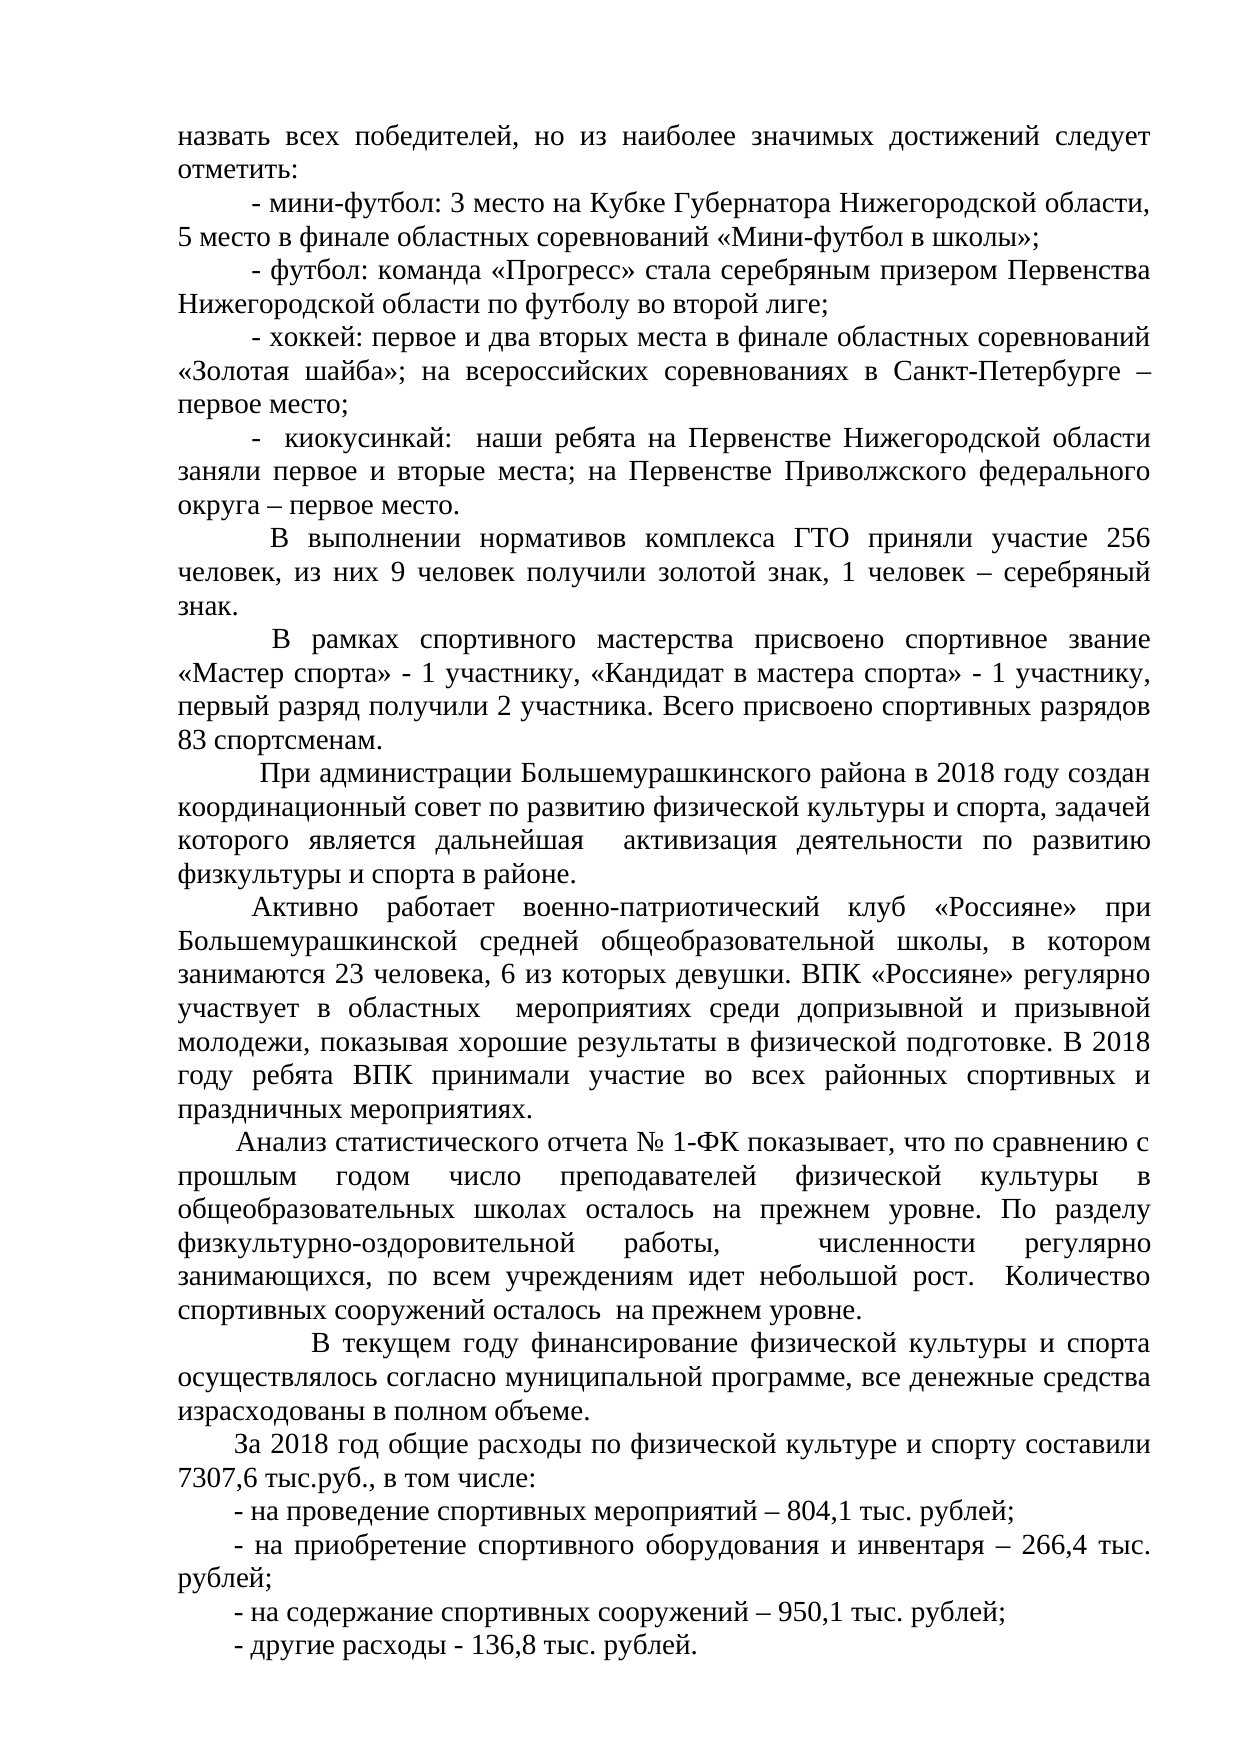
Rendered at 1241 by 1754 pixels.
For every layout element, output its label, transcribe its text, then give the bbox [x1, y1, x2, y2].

text - на содержание спортивных сооружений – 950,1 тыс. рублей; [177, 1594, 1152, 1627]
text - мини-футбол: 3 место на Кубке Губернатора Нижегородской области, 5 место в финале областных соревнований «Мини-футбол в школы»; [177, 185, 1152, 252]
text - футбол: команда «Прогресс» стала серебряным призером Первенства Нижегородской области по футболу во второй лиге; [177, 252, 1152, 319]
text За 2018 год общие расходы по физической культуре и спорту составили 7307,6 тыс.руб., в том числе: [177, 1426, 1152, 1493]
text Активно работает военно-патриотический клуб «Россияне» при Большемурашкинской средней общеобразовательной школы, в котором занимаются 23 человека, 6 из которых девушки. ВПК «Россияне» регулярно участвует в областных мероприятиях среди допризывной и призывной молодежи, показывая хорошие результаты в физической подготовке. В 2018 году ребята ВПК принимали участие во всех районных спортивных и праздничных мероприятиях. [177, 889, 1152, 1124]
text - на проведение спортивных мероприятий – 804,1 тыс. рублей; [177, 1493, 1152, 1527]
text В выполнении нормативов комплекса ГТО приняли участие 256 человек, из них 9 человек получили золотой знак, 1 человек – серебряный знак. [177, 521, 1152, 621]
text Анализ статистического отчета № 1-ФК показывает, что по сравнению с прошлым годом число преподавателей физической культуры в общеобразовательных школах осталось на прежнем уровне. По разделу физкультурно-оздоровительной работы, численности регулярно занимающихся, по всем учреждениям идет небольшой рост. Количество спортивных сооружений осталось на прежнем уровне. [177, 1124, 1152, 1326]
text - другие расходы - 136,8 тыс. рублей. [177, 1627, 1152, 1661]
text В рамках спортивного мастерства присвоено спортивное звание «Мастер спорта» - 1 участнику, «Кандидат в мастера спорта» - 1 участнику, первый разряд получили 2 участника. Всего присвоено спортивных разрядов 83 спортсменам. [177, 621, 1152, 755]
text В текущем году финансирование физической культуры и спорта осуществлялось согласно муниципальной программе, все денежные средства израсходованы в полном объеме. [177, 1326, 1152, 1426]
text При администрации Большемурашкинского района в 2018 году создан координационный совет по развитию физической культуры и спорта, задачей которого является дальнейшая активизация деятельности по развитию физкультуры и спорта в районе. [177, 755, 1152, 889]
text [177, 118, 1152, 185]
text - киокусинкай: наши ребята на Первенстве Нижегородской области заняли первое и вторые места; на Первенстве Приволжского федерального округа – первое место. [177, 420, 1152, 521]
text - на приобретение спортивного оборудования и инвентаря – 266,4 тыс. рублей; [177, 1527, 1152, 1594]
text - хоккей: первое и два вторых места в финале областных соревнований «Золотая шайба»; на всероссийских соревнованиях в Санкт-Петербурге – первое место; [177, 319, 1152, 420]
